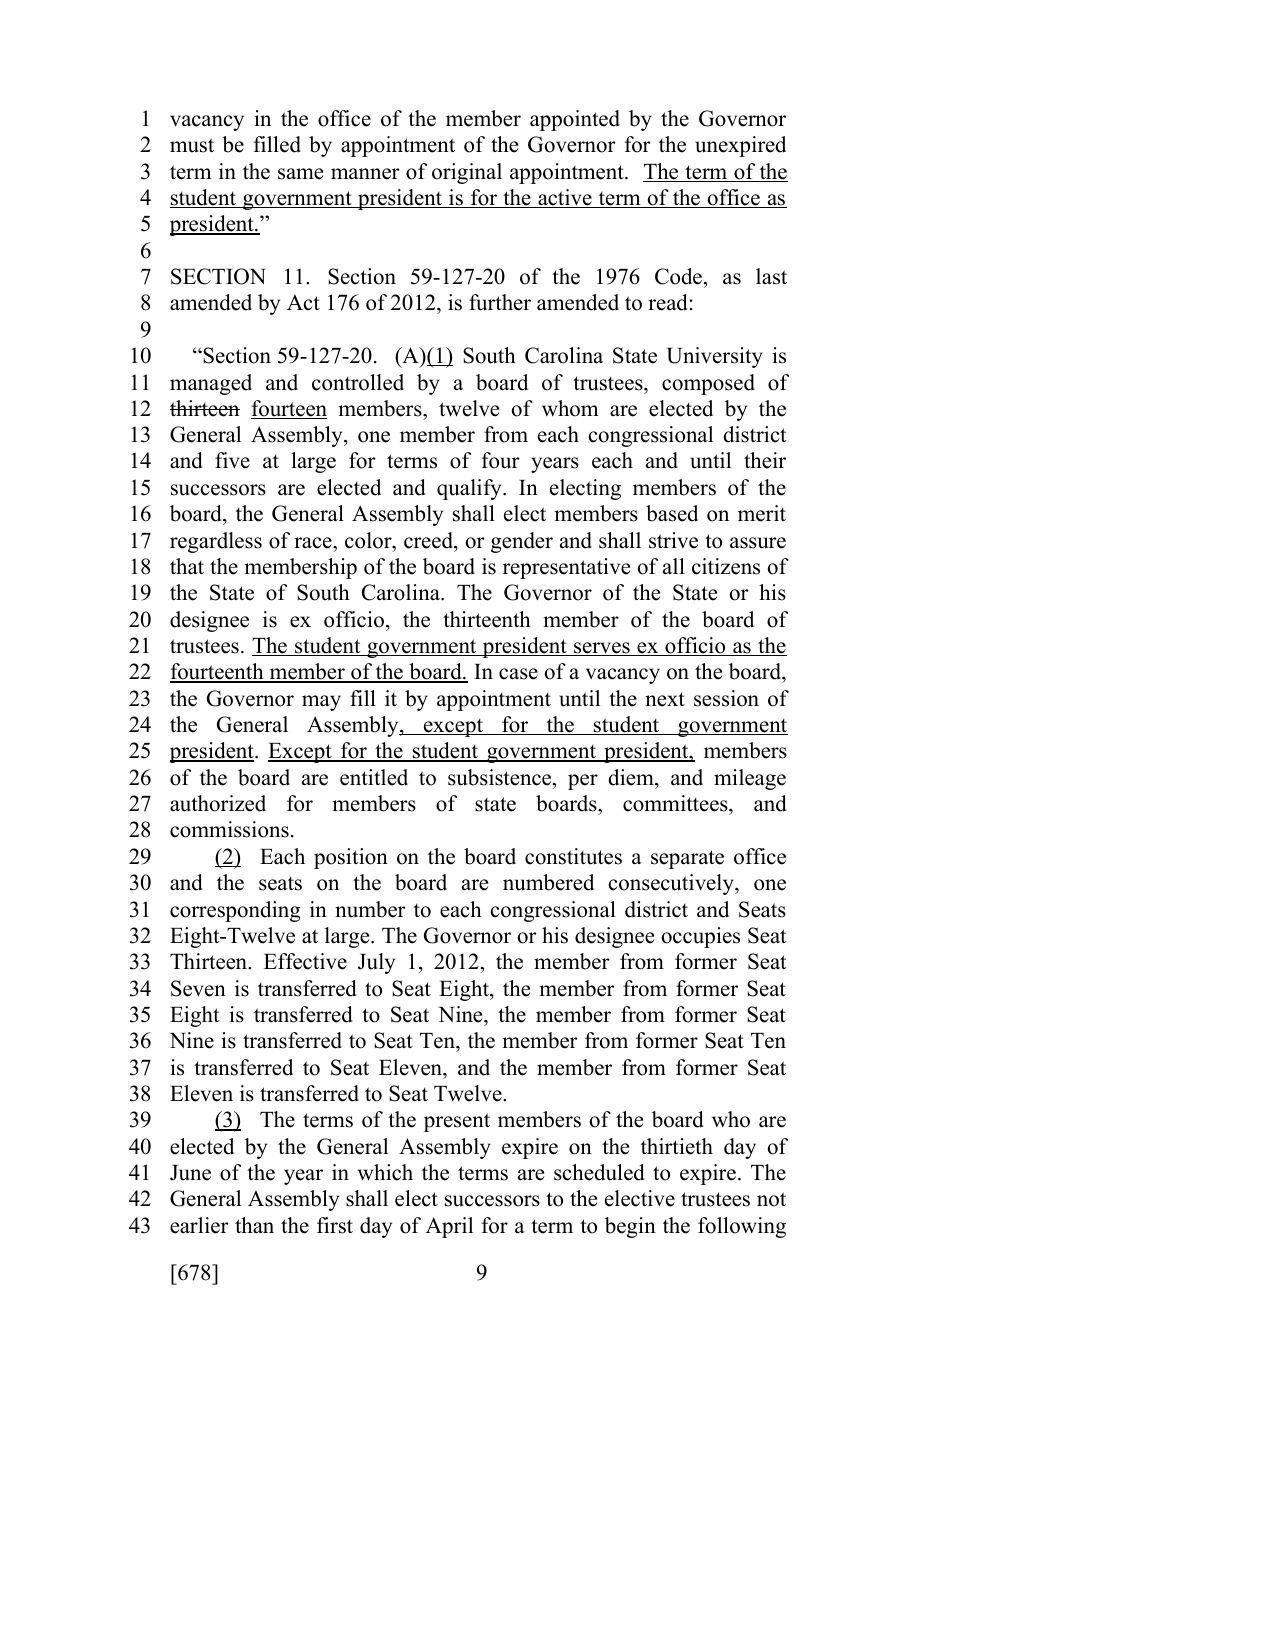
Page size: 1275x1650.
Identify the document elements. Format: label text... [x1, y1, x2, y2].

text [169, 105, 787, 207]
text SECTION 11. Section 59-127-20 of the 1976 Code, as last amended by Act 176 of 2012, is further amended to read: [169, 263, 787, 316]
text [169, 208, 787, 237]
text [169, 1106, 787, 1238]
text “Section 59-127-20. (A)(1) South Carolina State University is managed and controlled by a board of trustees, composed of thirteen fourteen members, twelve of whom are elected by the General Assembly, one member from each congressional district and five at large for terms of four years each and until their successors are elected and qualify. In electing members of the board, the General Assembly shall elect members based on merit regardless of race, color, creed, or gender and shall strive to assure that the membership of the board is representative of all citizens of the State of South Carolina. The Governor of the State or his designee is ex officio, the thirteenth member of the board of trustees. The student government president serves ex officio as the fourteenth member of the board. In case of a vacancy on the board, the Governor may fill it by appointment until the next session of the General Assembly, except for the student government president. Except for the student government president, members of the board are entitled to subsistence, per diem, and mileage authorized for members of state boards, committees, and commissions. [169, 342, 787, 843]
text (2) Each position on the board constitutes a separate office and the seats on the board are numbered consecutively, one corresponding in number to each congressional district and Seats Eight-Twelve at large. The Governor or his designee occupies Seat Thirteen. Effective July 1, 2012, the member from former Seat Seven is transferred to Seat Eight, the member from former Seat Eight is transferred to Seat Nine, the member from former Seat Nine is transferred to Seat Ten, the member from former Seat Ten is transferred to Seat Eleven, and the member from former Seat Eleven is transferred to Seat Twelve. [169, 843, 787, 1106]
